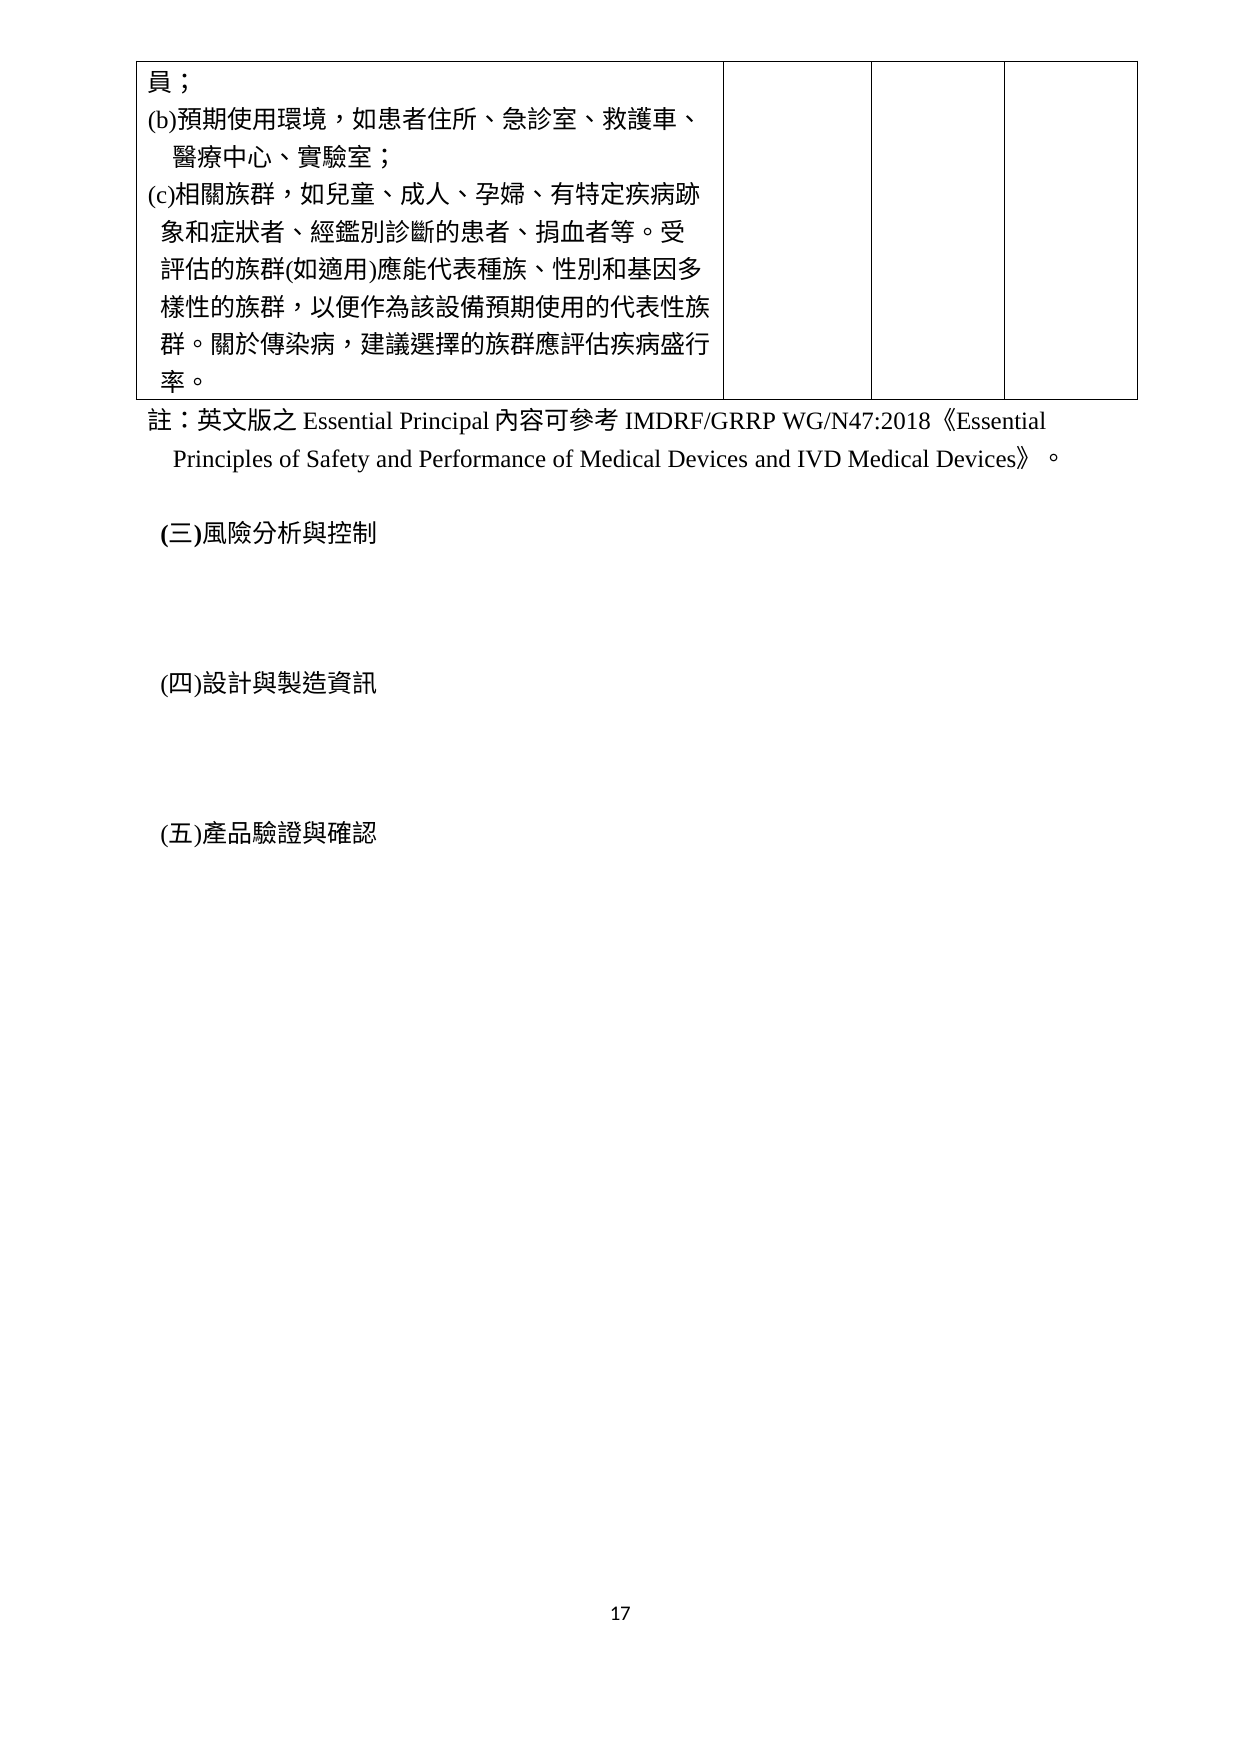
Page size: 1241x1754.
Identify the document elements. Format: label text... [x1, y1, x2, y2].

table_cell [724, 62, 871, 399]
table_cell [1005, 62, 1137, 399]
text Principles of Safety and Performance of Medical Devices and IVD Medical Devices》。 [148, 438, 1092, 475]
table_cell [137, 62, 723, 399]
table_cell [872, 62, 1004, 399]
text (五)產品驗證與確認 [148, 813, 1092, 850]
text 註：英文版之Essential Principal內容可參考IMDRF/GRRP WG/N47:2018《Essential [148, 400, 1092, 438]
text (四)設計與製造資訊 [148, 663, 1092, 700]
text (三)風險分析與控制 [148, 513, 1092, 550]
